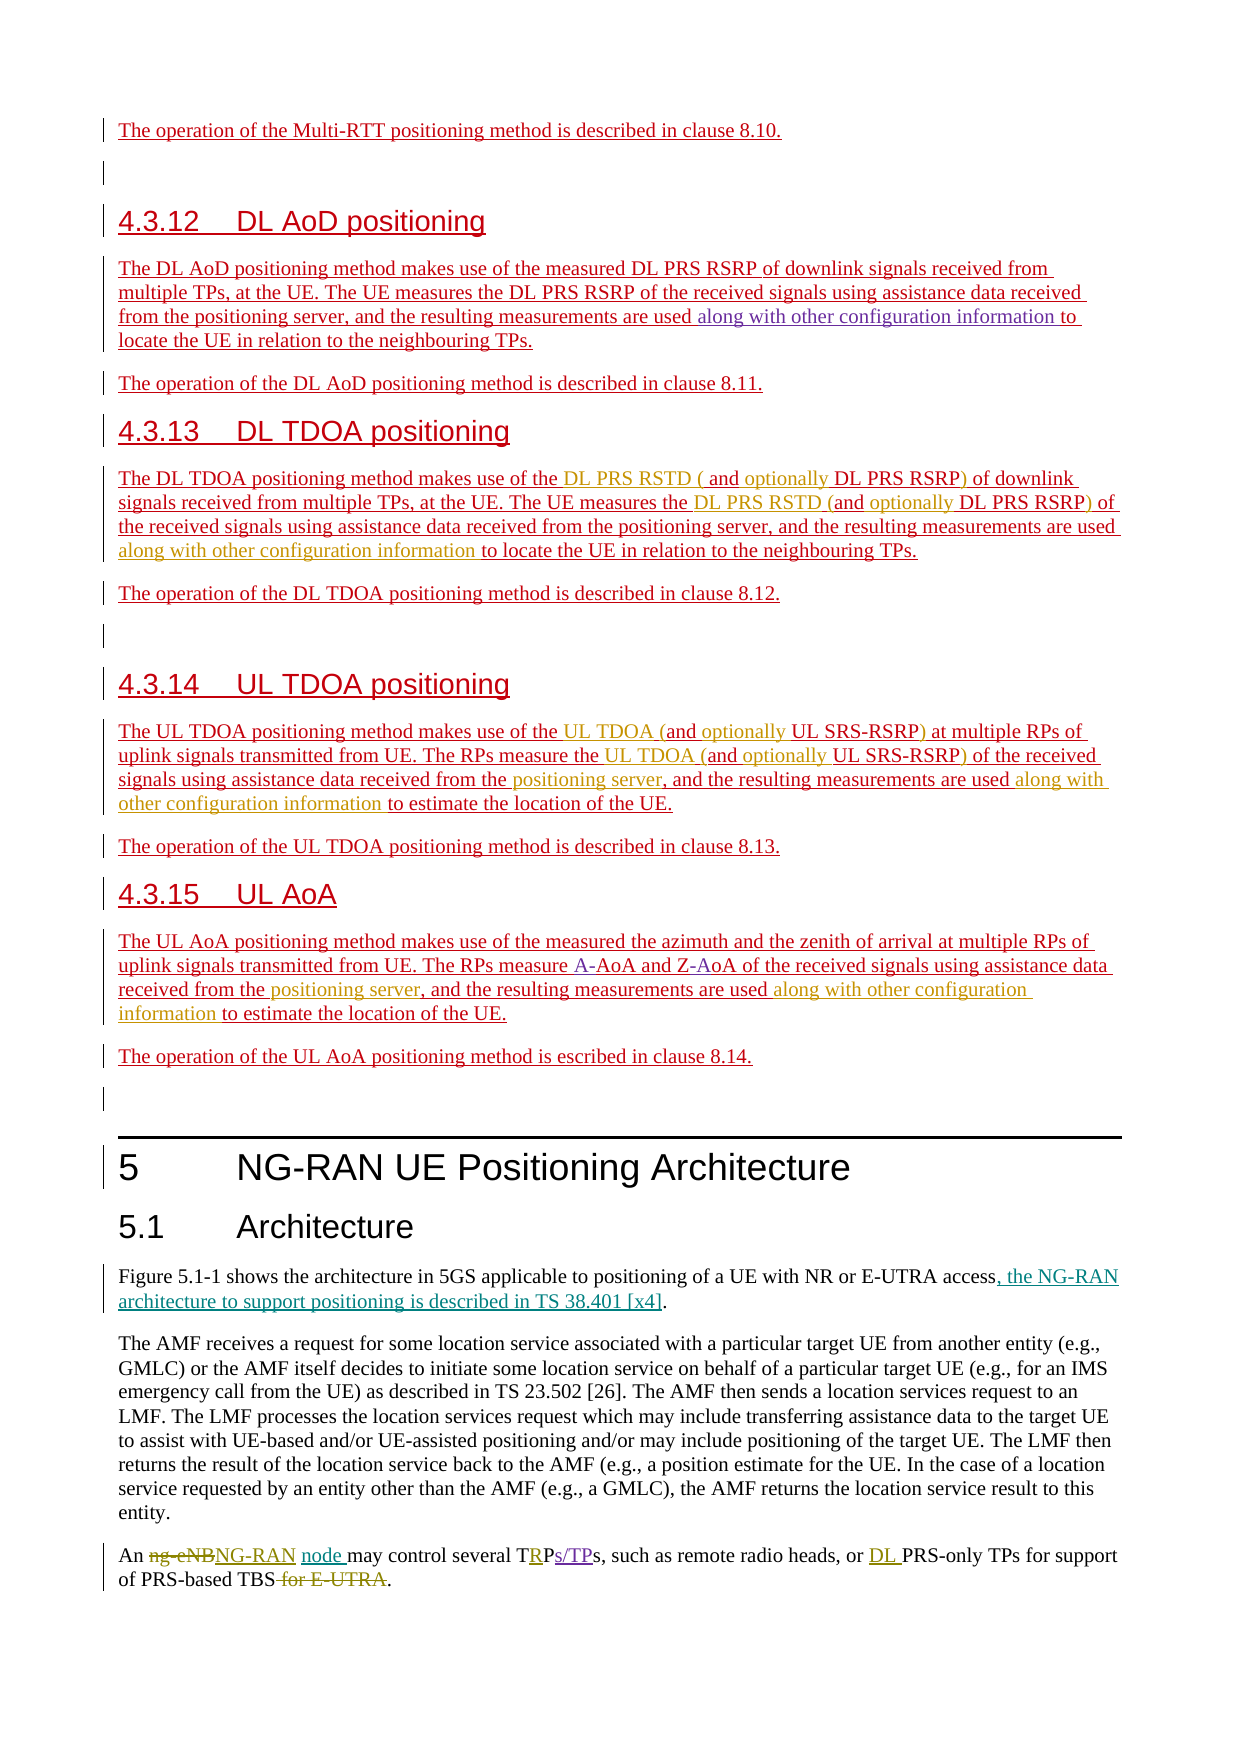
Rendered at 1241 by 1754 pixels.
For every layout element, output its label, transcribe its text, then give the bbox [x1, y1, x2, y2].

subtitle 5.1 Architecture [118, 1207, 1122, 1246]
text The AMF receives a request for some location service associated with a particular target UE from another entity (e.g., GMLC) or the AMF itself decides to initiate some location service on behalf of a particular target UE (e.g., for an IMS emergency call from the UE) as described in TS 23.502 [26]. The AMF then sends a location services request to an LMF. The LMF processes the location services request which may include transferring assistance data to the target UE to assist with UE-based and/or UE-assisted positioning and/or may include positioning of the target UE. The LMF then returns the result of the location service back to the AMF (e.g., a position estimate for the UE. In the case of a location service requested by an entity other than the AMF (e.g., a GMLC), the AMF returns the location service result to this entity. [118, 1331, 1122, 1524]
text An may control several TPs, such as remote radio heads, or PRS-only TPs for support of PRS-based TBS. [118, 1543, 1122, 1591]
subtitle 5 NG-RAN UE Positioning Architecture [118, 1139, 1122, 1188]
text Figure 5.1-1 shows the architecture in 5GS applicable to positioning of a UE with NR or E-UTRA access. [118, 1264, 1122, 1313]
